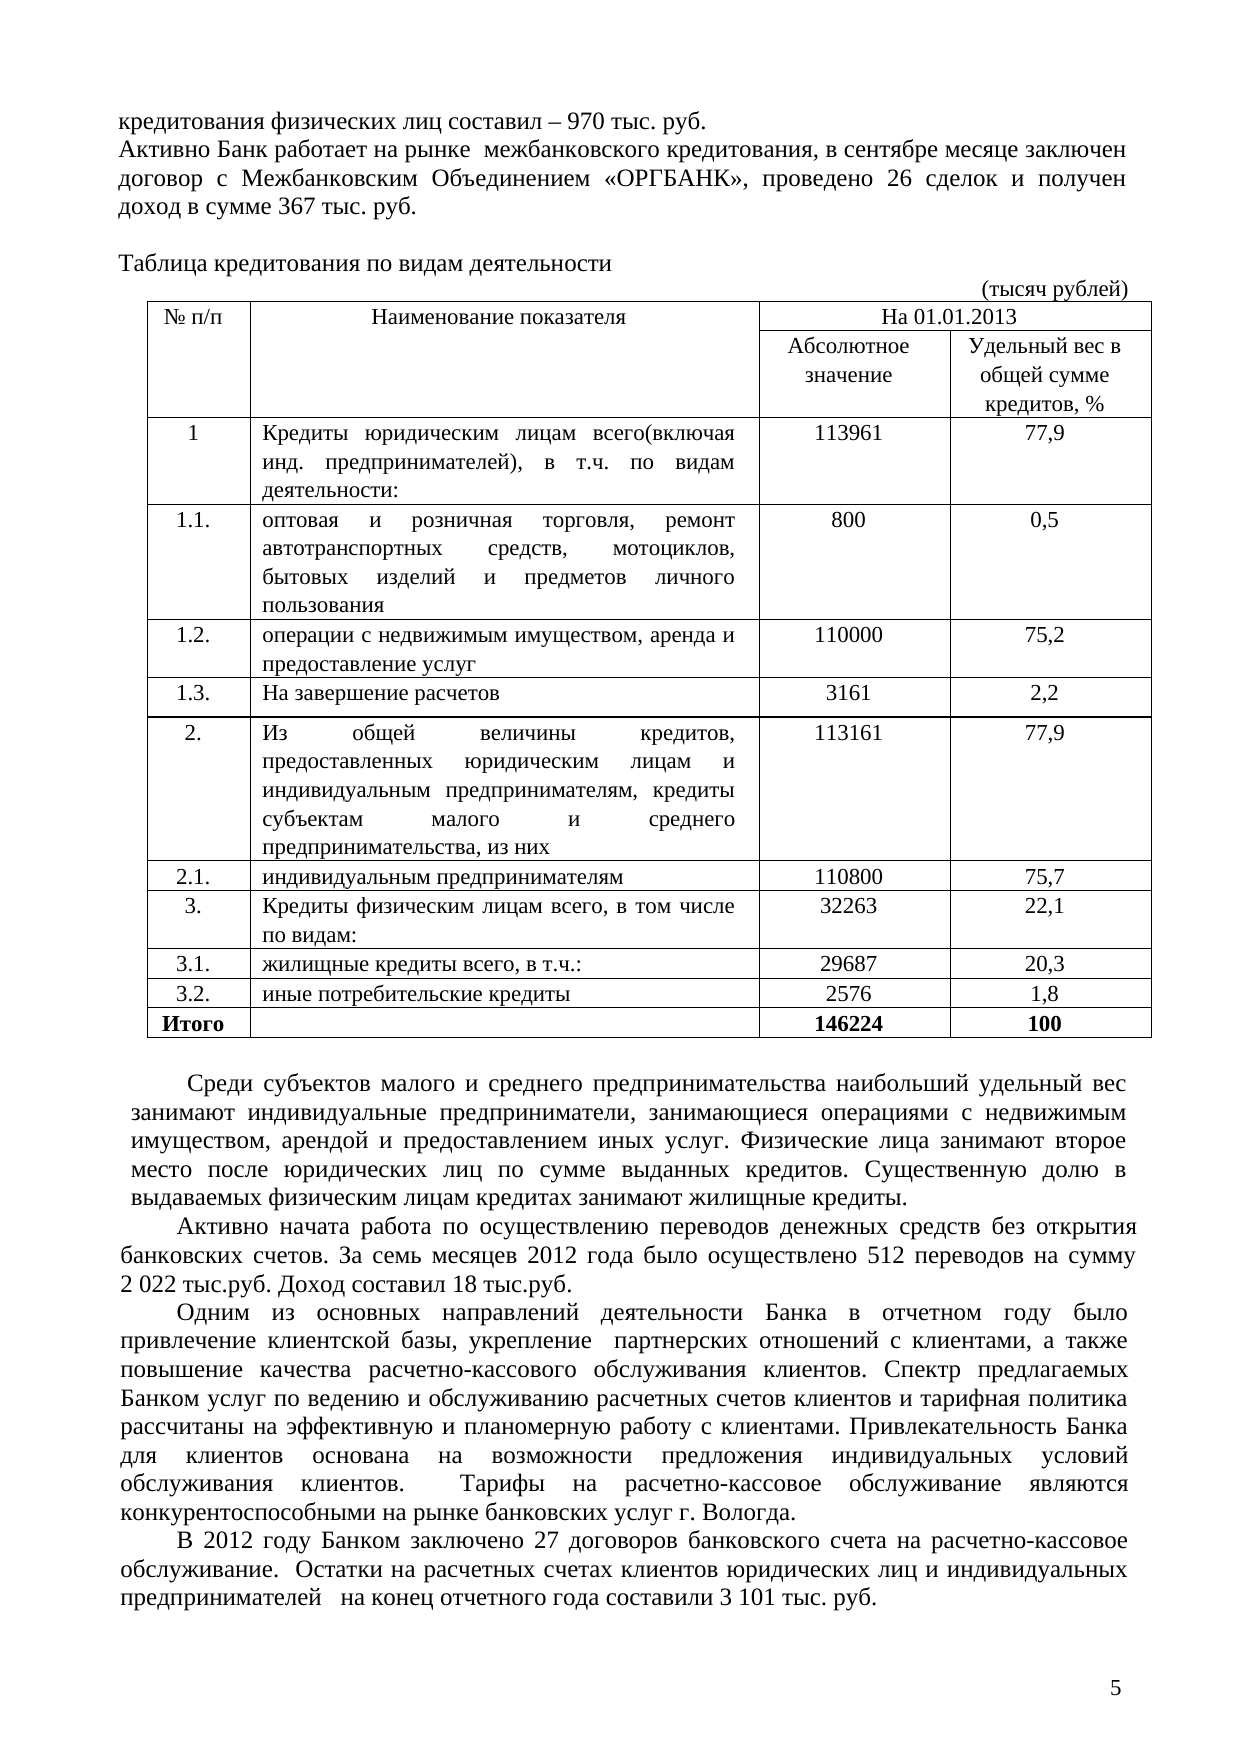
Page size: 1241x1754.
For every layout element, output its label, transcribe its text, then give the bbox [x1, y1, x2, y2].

table_cell Кредиты юридическим лицам всего(включая инд. предпринимателей), в т.ч. по видам деятельности: [251, 418, 759, 503]
table_cell 1.1. [148, 505, 250, 619]
table_cell 2.1. [148, 861, 250, 890]
text В 2012 году Банком заключено 27 договоров банковского счета на расчетно-кассовое обслуживание. Остатки на расчетных счетах клиентов юридических лиц и индивидуальных предпринимателей на конец отчетного года составили 3 101 тыс. руб. [120, 1526, 1129, 1612]
table_cell 100 [951, 1008, 1151, 1037]
table_cell 29687 [760, 949, 950, 977]
table_cell Из общей величины кредитов, предоставленных юридическим лицам и индивидуальным предпринимателям, кредиты субъектам малого и среднего предпринимательства, из них [251, 718, 759, 860]
table_cell 1.3. [148, 678, 250, 716]
table_cell 2576 [760, 979, 950, 1007]
table_cell 1 [148, 418, 250, 503]
table_cell операции с недвижимым имуществом, аренда и предоставление услуг [251, 620, 759, 677]
text Активно начата работа по осуществлению переводов денежных средств без открытия банковских счетов. За семь месяцев 2012 года было осуществлено 512 переводов на сумму 2 022 тыс.руб. Доход составил 18 тыс.руб. [120, 1211, 1138, 1298]
table_cell 2. [148, 718, 250, 860]
table_cell 77,9 [951, 718, 1151, 860]
text Среди субъектов малого и среднего предпринимательства наибольший удельный вес занимают индивидуальные предприниматели, занимающиеся операциями с недвижимым имуществом, арендой и предоставлением иных услуг. Физические лица занимают второе место после юридических лиц по сумме выданных кредитов. Существенную долю в выдаваемых физическим лицам кредитах занимают жилищные кредиты. [131, 1069, 1127, 1211]
table_cell [251, 1008, 759, 1037]
table_cell 1.2. [148, 620, 250, 677]
table_header № п/п [148, 302, 250, 417]
table_cell индивидуальным предпринимателям [251, 861, 759, 890]
text Одним из основных направлений деятельности Банка в отчетном году было привлечение клиентской базы, укрепление партнерских отношений с клиентами, а также повышение качества расчетно-кассового обслуживания клиентов. Спектр предлагаемых Банком услуг по ведению и обслуживанию расчетных счетов клиентов и тарифная политика рассчитаны на эффективную и планомерную работу с клиентами. Привлекательность Банка для клиентов основана на возможности предложения индивидуальных условий обслуживания клиентов. Тарифы на расчетно-кассовое обслуживание являются конкурентоспособными на рынке банковских услуг г. Вологда. [120, 1298, 1129, 1526]
text Таблица кредитования по видам деятельности [118, 249, 1127, 278]
table_cell 113161 [760, 718, 950, 860]
table_cell 1,8 [951, 979, 1151, 1007]
table_cell 75,2 [951, 620, 1151, 677]
table_cell Удельный вес в общей сумме кредитов, % [951, 331, 1151, 417]
table_cell Кредиты физическим лицам всего, в том числе по видам: [251, 891, 759, 948]
table_cell 3. [148, 891, 250, 948]
table_cell 113961 [760, 418, 950, 503]
table_cell 32263 [760, 891, 950, 948]
table_cell 3.1. [148, 949, 250, 977]
table_cell иные потребительские кредиты [251, 979, 759, 1007]
table_cell Итого [148, 1008, 250, 1037]
table_cell Абсолютное значение [760, 331, 950, 417]
text Активно Банк работает на рынке межбанковского кредитования, в сентябре месяце заключен договор с Межбанковским Объединением «ОРГБАНК», проведено 26 сделок и получен доход в сумме 367 тыс. руб. [118, 135, 1127, 221]
table_cell 75,7 [951, 861, 1151, 890]
text (тысяч рублей) [118, 278, 1140, 301]
table_cell оптовая и розничная торговля, ремонт автотранспортных средств, мотоциклов, бытовых изделий и предметов личного пользования [251, 505, 759, 619]
table_cell 22,1 [951, 891, 1151, 948]
table_cell жилищные кредиты всего, в т.ч.: [251, 949, 759, 977]
table_header Наименование показателя [251, 302, 759, 417]
table_cell 146224 [760, 1008, 950, 1037]
table_cell 3161 [760, 678, 950, 716]
table_header На 01.01.2013 [760, 302, 1151, 330]
table_cell 110800 [760, 861, 950, 890]
table_cell 3.2. [148, 979, 250, 1007]
table_cell 800 [760, 505, 950, 619]
table_cell 0,5 [951, 505, 1151, 619]
table_cell 77,9 [951, 418, 1151, 503]
table_cell На завершение расчетов [251, 678, 759, 716]
table_cell 20,3 [951, 949, 1151, 977]
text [118, 106, 1127, 135]
table_cell 2,2 [951, 678, 1151, 716]
table_cell 110000 [760, 620, 950, 677]
